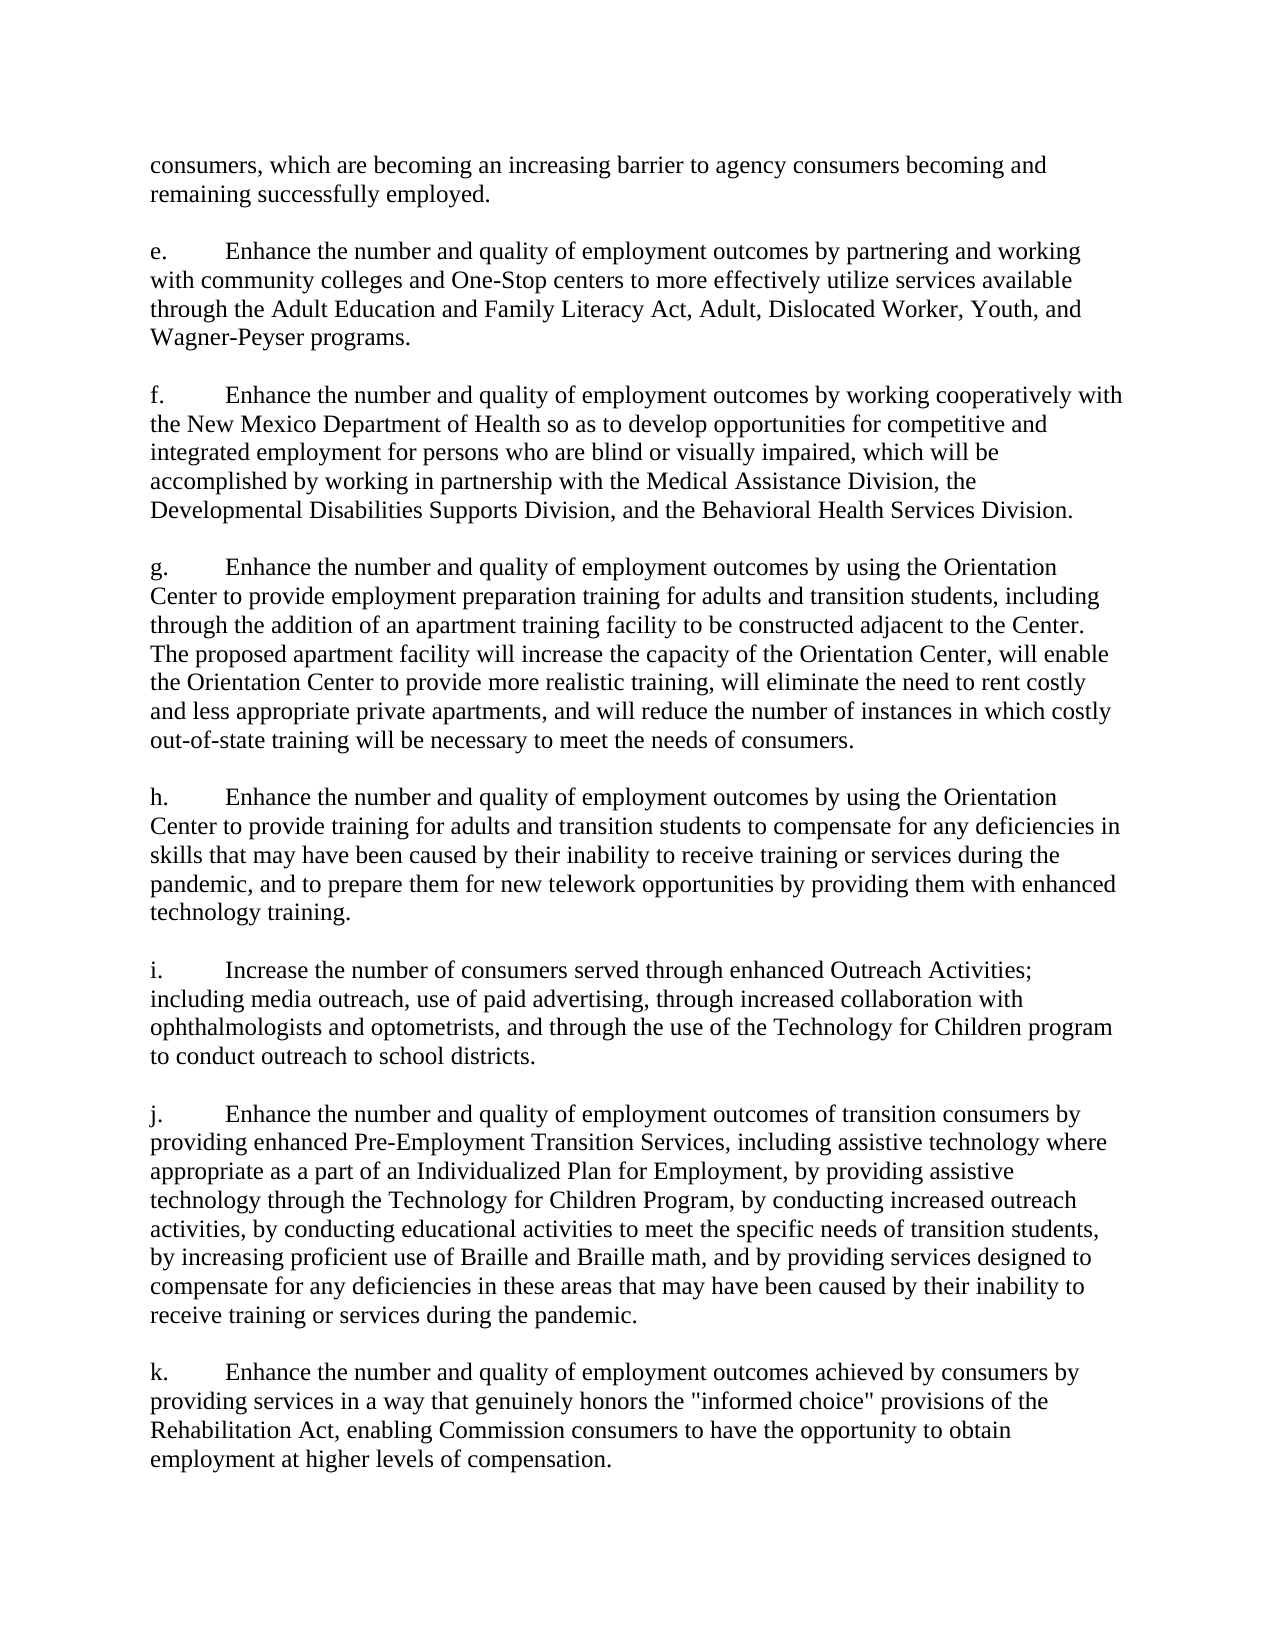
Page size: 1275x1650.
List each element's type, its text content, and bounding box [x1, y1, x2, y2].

text e. Enhance the number and quality of employment outcomes by partnering and working with community colleges and One-Stop centers to more effectively utilize services available through the Adult Education and Family Literacy Act, Adult, Dislocated Worker, Youth, and Wagner-Peyser programs. [150, 236, 1125, 351]
text f. Enhance the number and quality of employment outcomes by working cooperatively with the New Mexico Department of Health so as to develop opportunities for competitive and integrated employment for persons who are blind or visually impaired, which will be accomplished by working in partnership with the Medical Assistance Division, the Developmental Disabilities Supports Division, and the Behavioral Health Services Division. [150, 380, 1125, 524]
text i. Increase the number of consumers served through enhanced Outreach Activities; including media outreach, use of paid advertising, through increased collaboration with ophthalmologists and optometrists, and through the use of the Technology for Children program to conduct outreach to school districts. [150, 955, 1125, 1070]
text g. Enhance the number and quality of employment outcomes by using the Orientation Center to provide employment preparation training for adults and transition students, including through the addition of an apartment training facility to be constructed adjacent to the Center. The proposed apartment facility will increase the capacity of the Orientation Center, will enable the Orientation Center to provide more realistic training, will eliminate the need to rent costly and less appropriate private apartments, and will reduce the number of instances in which costly out-of-state training will be necessary to meet the needs of consumers. [150, 552, 1125, 754]
text k. Enhance the number and quality of employment outcomes achieved by consumers by providing services in a way that genuinely honors the "informed choice" provisions of the Rehabilitation Act, enabling Commission consumers to have the opportunity to obtain employment at higher levels of compensation. [150, 1357, 1125, 1472]
text h. Enhance the number and quality of employment outcomes by using the Orientation Center to provide training for adults and transition students to compensate for any deficiencies in skills that may have been caused by their inability to receive training or services during the pandemic, and to prepare them for new telework opportunities by providing them with enhanced technology training. [150, 782, 1125, 926]
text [150, 150, 1125, 207]
text j. Enhance the number and quality of employment outcomes of transition consumers by providing enhanced Pre-Employment Transition Services, including assistive technology where appropriate as a part of an Individualized Plan for Employment, by providing assistive technology through the Technology for Children Program, by conducting increased outreach activities, by conducting educational activities to meet the specific needs of transition students, by increasing proficient use of Braille and Braille math, and by providing services designed to compensate for any deficiencies in these areas that may have been caused by their inability to receive training or services during the pandemic. [150, 1099, 1125, 1329]
